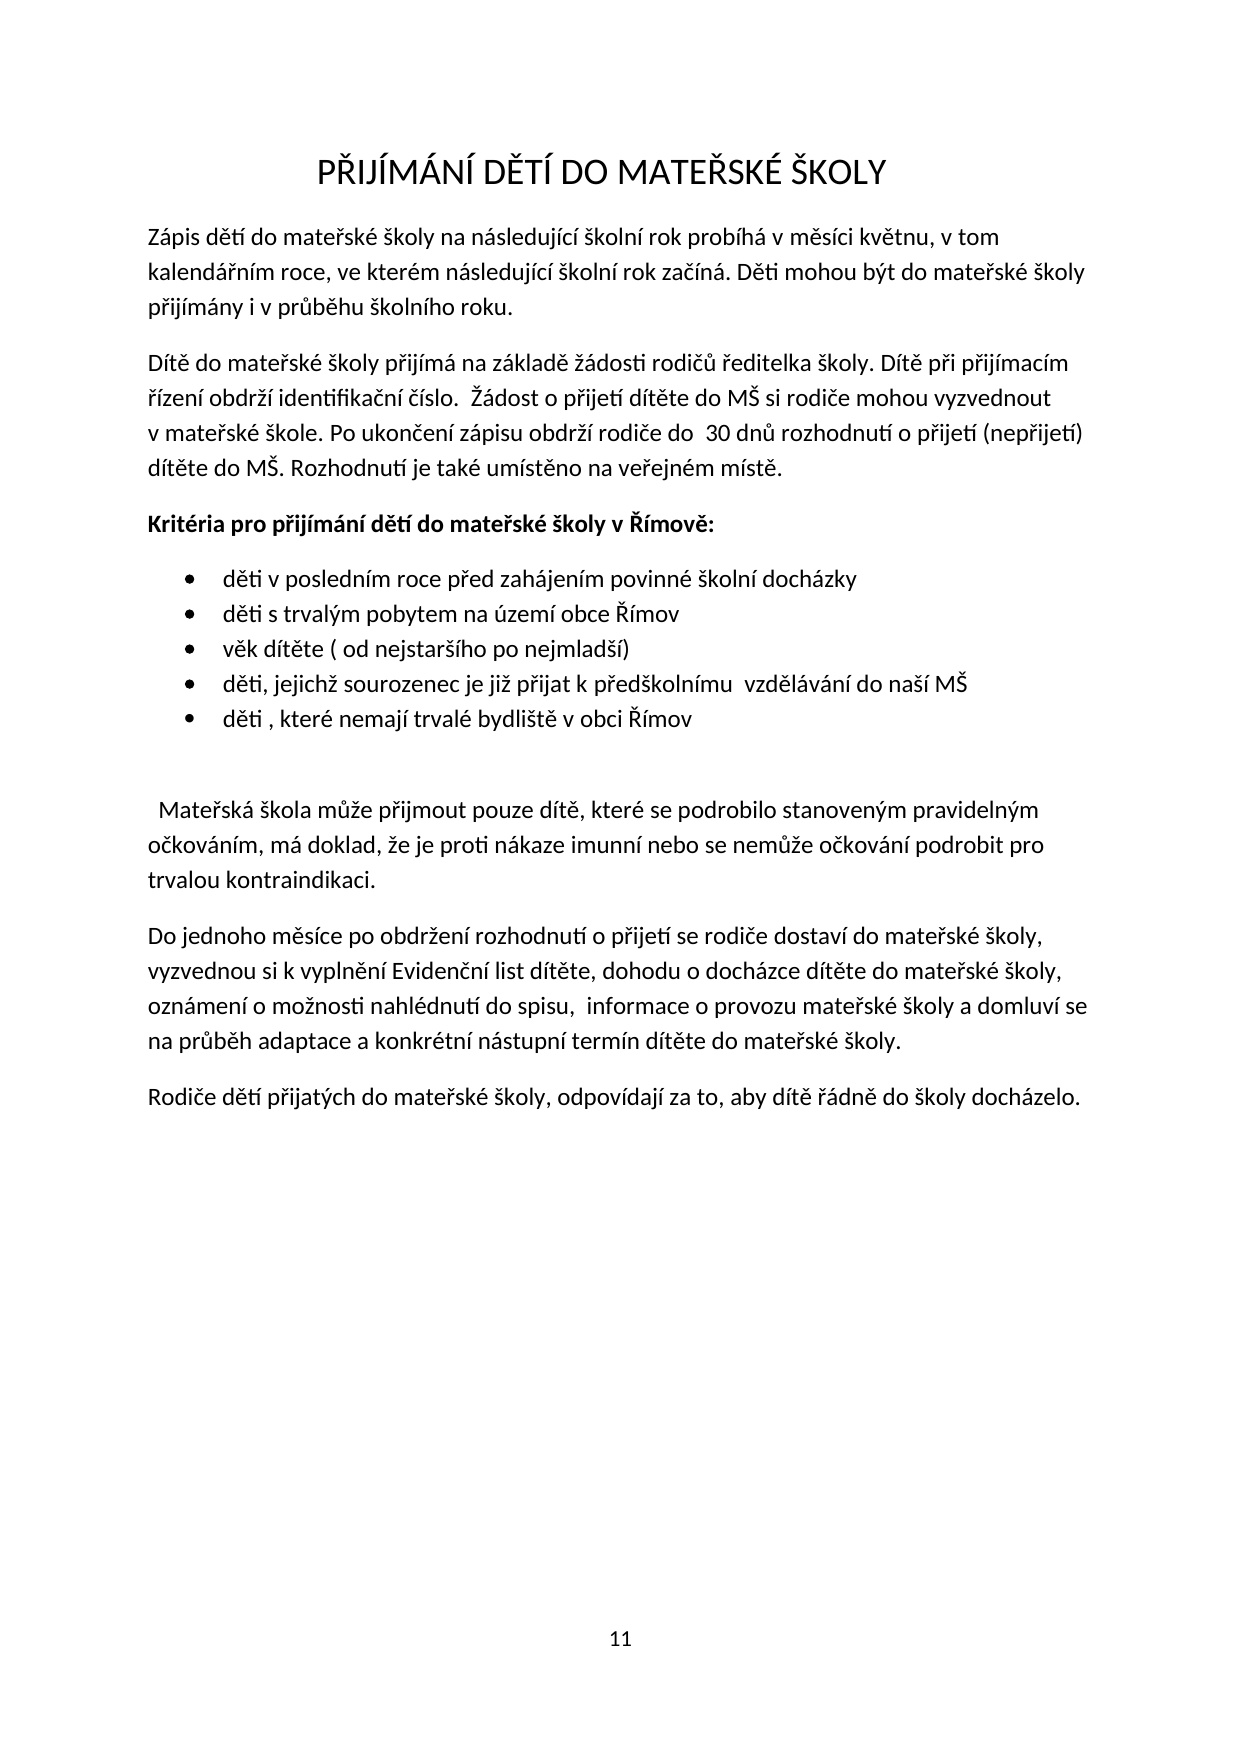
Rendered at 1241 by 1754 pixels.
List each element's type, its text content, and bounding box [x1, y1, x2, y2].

text Mateřská škola může přijmout pouze dítě, které se podrobilo stanoveným pravidelným očkováním, má doklad, že je proti nákaze imunní nebo se nemůže očkování podrobit pro trvalou kontraindikaci. [148, 794, 1093, 895]
list děti v posledním roce před zahájením povinné školní docházky [185, 564, 1093, 594]
text Rodiče dětí přijatých do mateřské školy, odpovídají za to, aby dítě řádně do školy docházelo. [148, 1081, 1093, 1112]
text Do jednoho měsíce po obdržení rozhodnutí o přijetí se rodiče dostaví do mateřské školy, vyzvednou si k vyplnění Evidenční list dítěte, dohodu o docházce dítěte do mateřské školy, oznámení o možnosti nahlédnutí do spisu, informace o provozu mateřské školy a domluví se na průběh adaptace a konkrétní nástupní termín dítěte do mateřské školy. [148, 920, 1093, 1056]
text PŘIJÍMÁNÍ DĚTÍ DO MATEŘSKÉ ŠKOLY [148, 148, 1093, 193]
text Zápis dětí do mateřské školy na následující školní rok probíhá v měsíci květnu, v tom kalendářním roce, ve kterém následující školní rok začíná. Děti mohou být do mateřské školy přijímány i v průběhu školního roku. [148, 221, 1093, 322]
list děti, jejichž sourozenec je již přijat k předškolnímu vzdělávání do naší MŠ [185, 669, 1093, 699]
list děti , které nemají trvalé bydliště v obci Římov [185, 704, 1093, 734]
text Kritéria pro přijímání dětí do mateřské školy v Římově: [148, 508, 1093, 538]
list věk dítěte ( od nejstaršího po nejmladší) [185, 634, 1093, 664]
text Dítě do mateřské školy přijímá na základě žádosti rodičů ředitelka školy. Dítě při přijímacím řízení obdrží identifikační číslo. Žádost o přijetí dítěte do MŠ si rodiče mohou vyzvednout v mateřské škole. Po ukončení zápisu obdrží rodiče do 30 dnů rozhodnutí o přijetí (nepřijetí) dítěte do MŠ. Rozhodnutí je také umístěno na veřejném místě. [148, 347, 1093, 482]
list děti s trvalým pobytem na území obce Římov [185, 599, 1093, 629]
